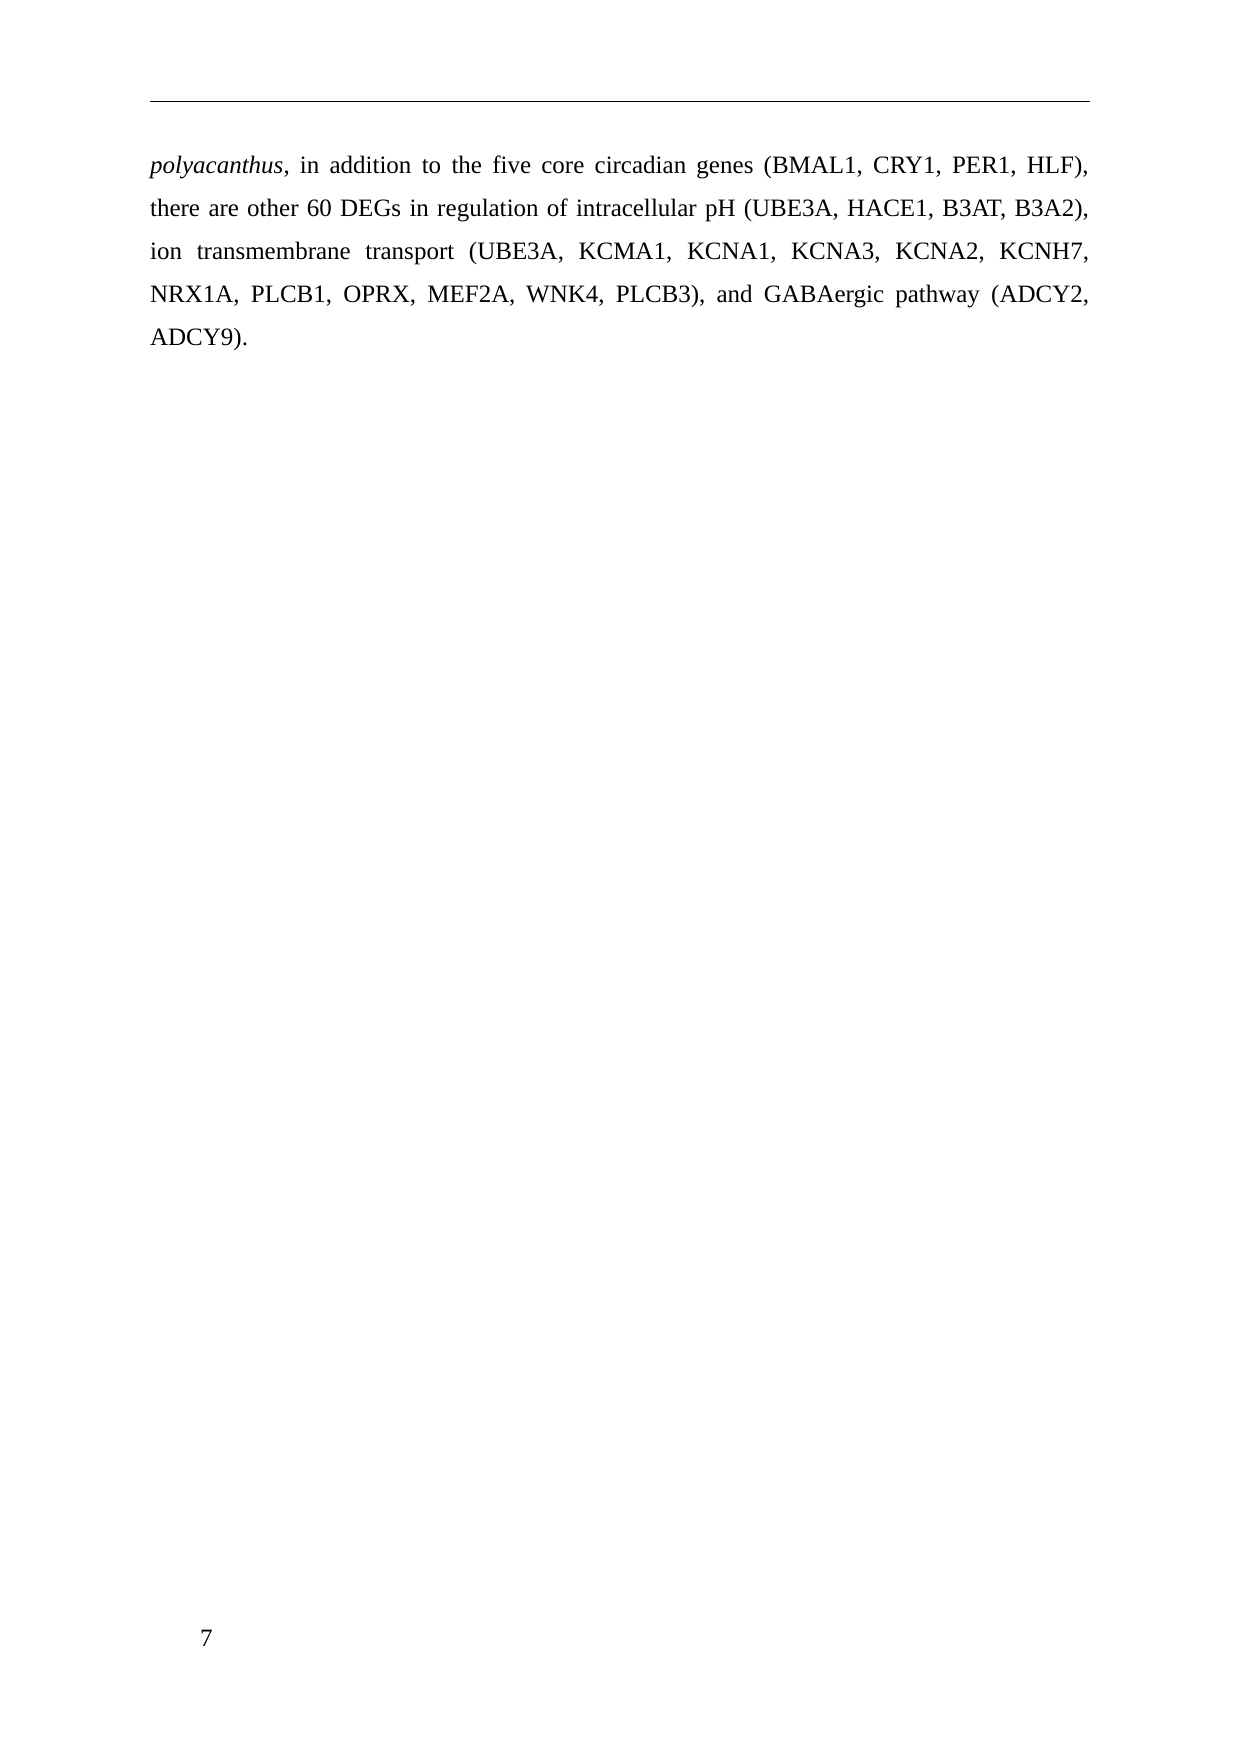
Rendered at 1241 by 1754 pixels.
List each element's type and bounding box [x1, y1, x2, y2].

text [150, 150, 1090, 351]
